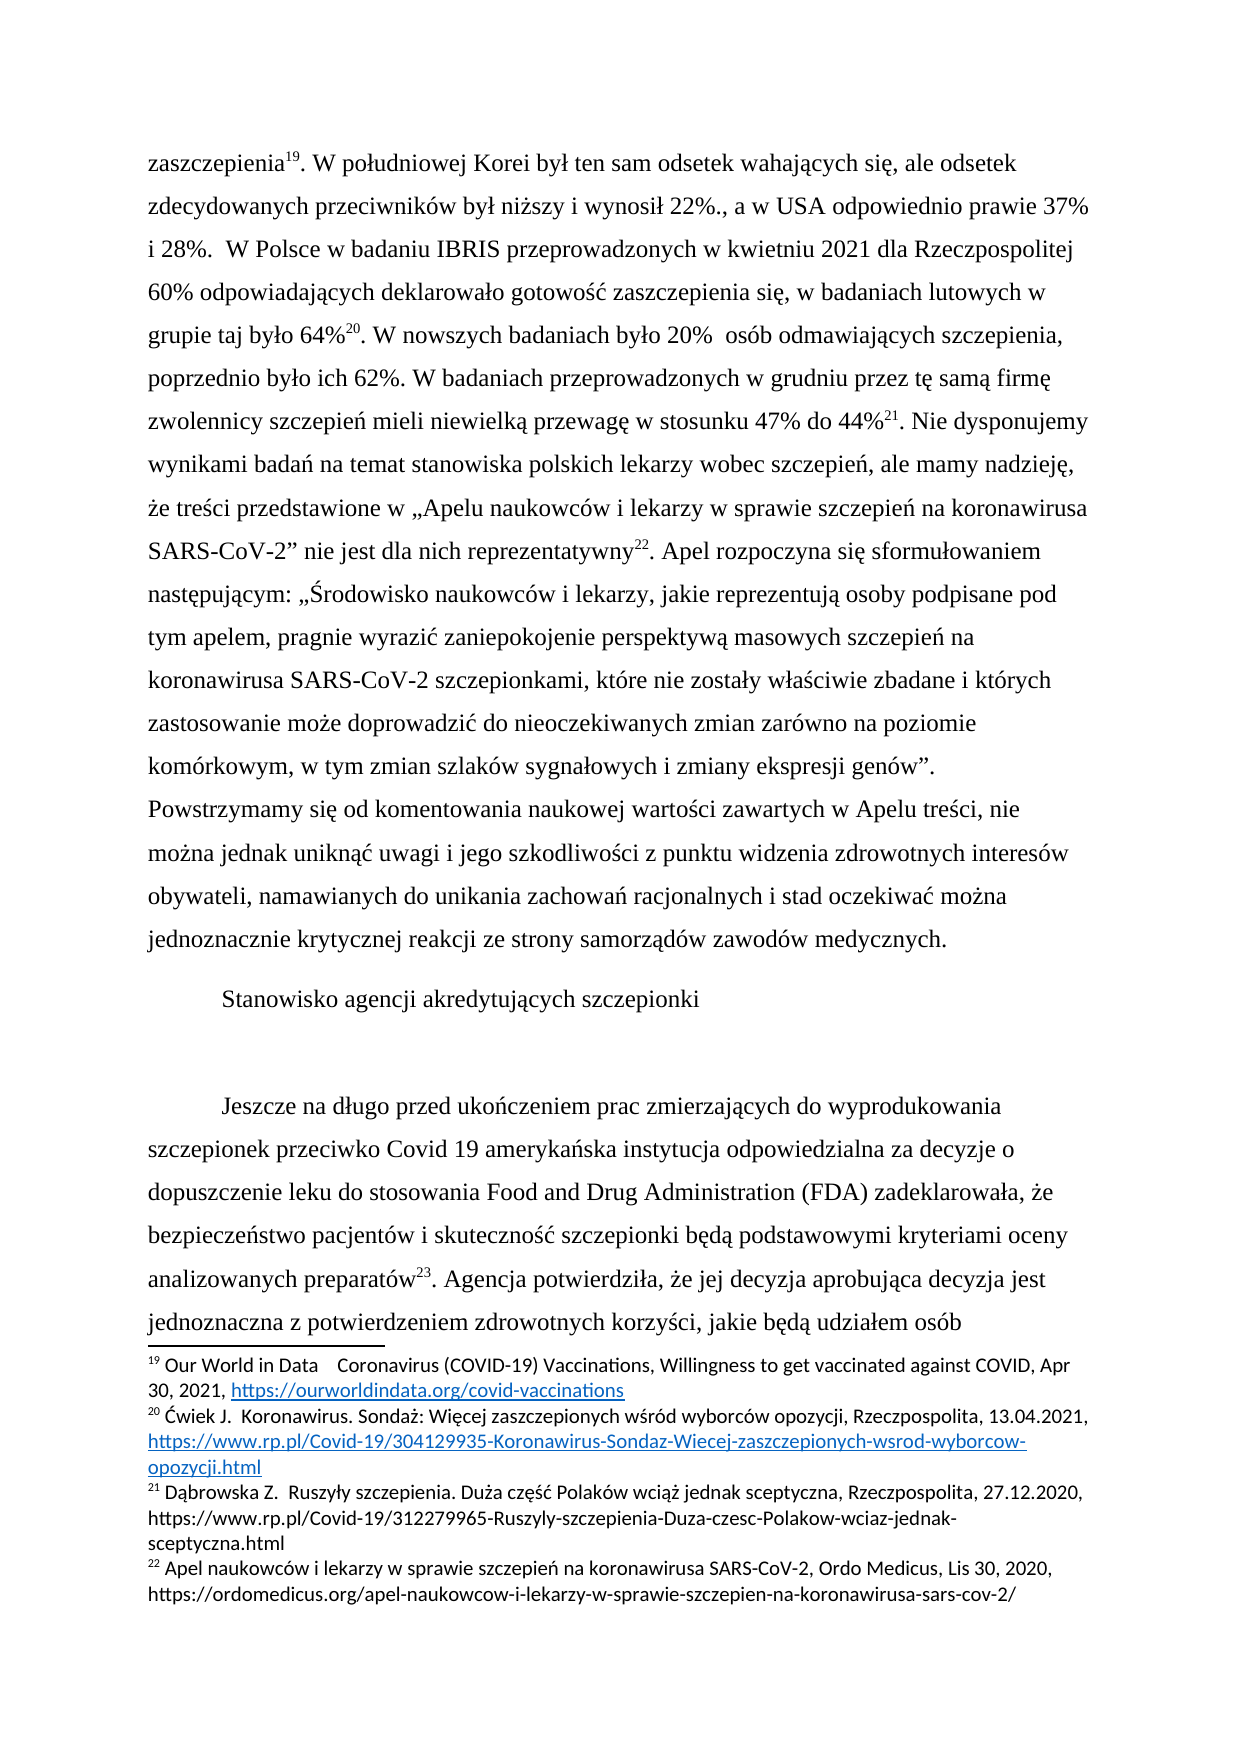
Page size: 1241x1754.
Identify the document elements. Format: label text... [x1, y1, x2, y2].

text Stanowisko agencji akredytujących szczepionki [148, 984, 1093, 1012]
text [148, 1091, 1093, 1336]
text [148, 148, 1093, 953]
